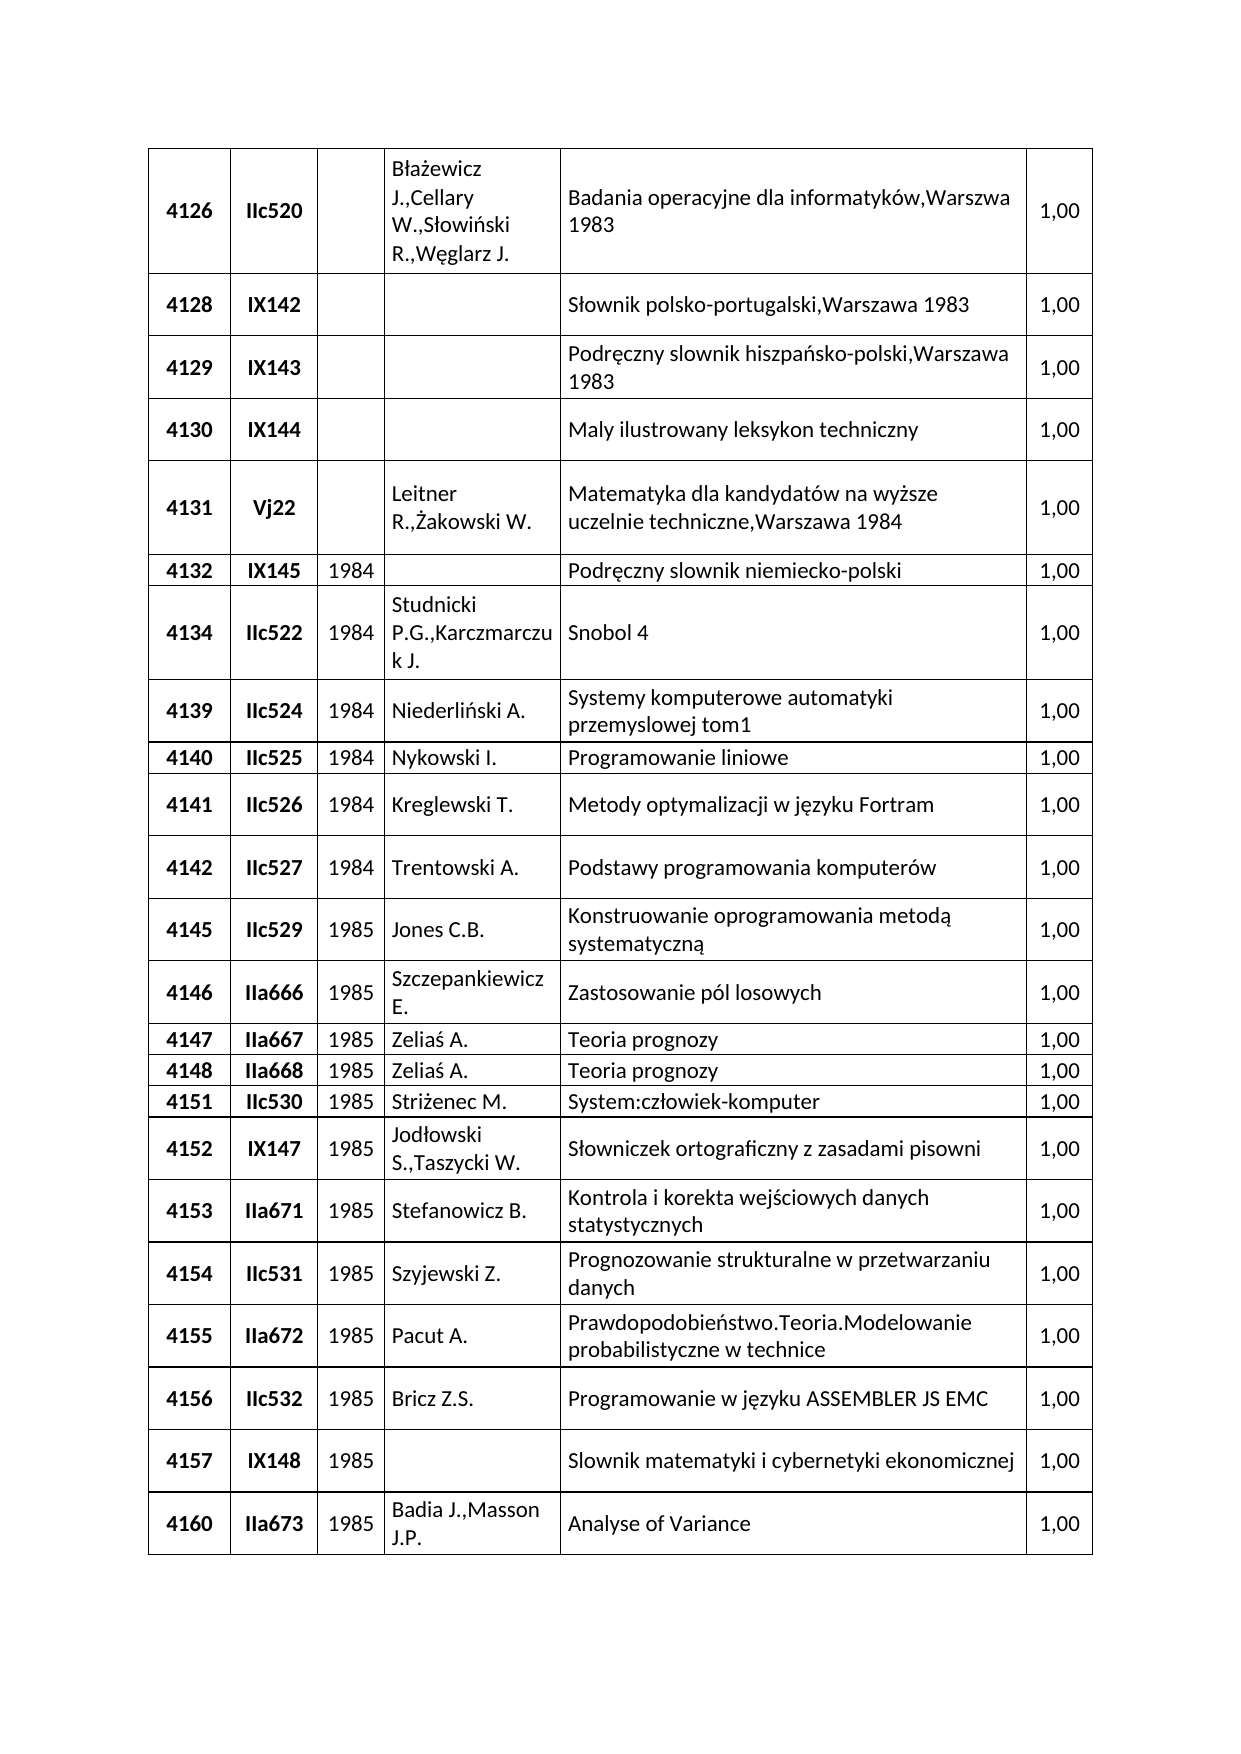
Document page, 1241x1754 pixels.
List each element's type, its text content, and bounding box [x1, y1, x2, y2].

table_cell 1,00 [1027, 1086, 1092, 1116]
table_cell 4147 [149, 1024, 230, 1054]
table_cell [318, 399, 384, 460]
table_cell 1,00 [1027, 586, 1092, 679]
table_cell 1,00 [1027, 1243, 1092, 1304]
table_cell 1,00 [1027, 836, 1092, 898]
table_cell Snobol 4 [561, 586, 1026, 679]
table_cell 4156 [149, 1368, 230, 1429]
table_cell 4155 [149, 1305, 230, 1366]
table_cell Kontrola i korekta wejściowych danych statystycznych [561, 1180, 1026, 1241]
table_cell IIa672 [231, 1305, 317, 1366]
table_cell Jodłowski S.,Taszycki W. [385, 1118, 560, 1179]
table_cell IIa667 [231, 1024, 317, 1054]
table_cell IIc524 [231, 680, 317, 741]
table_cell Zastosowanie pól losowych [561, 961, 1026, 1023]
table_cell Słownik polsko-portugalski,Warszawa 1983 [561, 274, 1026, 335]
table_cell 4142 [149, 836, 230, 898]
table_cell Pacut A. [385, 1305, 560, 1366]
table_cell Zeliaś A. [385, 1055, 560, 1085]
table_cell IX143 [231, 336, 317, 398]
table_cell IIc529 [231, 899, 317, 960]
table_cell IIc532 [231, 1368, 317, 1429]
table_cell [385, 1430, 560, 1491]
table_cell 1,00 [1027, 961, 1092, 1023]
table_cell Metody optymalizacji w języku Fortram [561, 774, 1026, 835]
table_cell 1,00 [1027, 149, 1092, 273]
table_cell 4160 [149, 1493, 230, 1554]
table_cell Jones C.B. [385, 899, 560, 960]
table_cell 1,00 [1027, 1305, 1092, 1366]
table_cell 1985 [318, 1430, 384, 1491]
table_cell Systemy komputerowe automatyki przemyslowej tom1 [561, 680, 1026, 741]
table_cell 1,00 [1027, 1180, 1092, 1241]
table_cell [385, 274, 560, 335]
table_cell Programowanie w języku ASSEMBLER JS EMC [561, 1368, 1026, 1429]
table_cell 1985 [318, 1180, 384, 1241]
table_cell Trentowski A. [385, 836, 560, 898]
table_cell Podręczny slownik hiszpańsko-polski,Warszawa 1983 [561, 336, 1026, 398]
table_cell 1,00 [1027, 336, 1092, 398]
table_cell IX145 [231, 555, 317, 585]
table_cell Badia J.,Masson J.P. [385, 1493, 560, 1554]
table_cell 1985 [318, 1024, 384, 1054]
table_cell 4139 [149, 680, 230, 741]
table_cell Prognozowanie strukturalne w przetwarzaniu danych [561, 1243, 1026, 1304]
table_cell 1985 [318, 1118, 384, 1179]
table_cell 1984 [318, 586, 384, 679]
table_cell [318, 149, 384, 273]
table_cell IIc526 [231, 774, 317, 835]
table_cell 1,00 [1027, 743, 1092, 773]
table_cell 1,00 [1027, 1024, 1092, 1054]
table_cell 1,00 [1027, 555, 1092, 585]
table_cell IIc531 [231, 1243, 317, 1304]
table_cell 1985 [318, 899, 384, 960]
table_cell IIc525 [231, 743, 317, 773]
table_cell Błażewicz J.,Cellary W.,Słowiński R.,Węglarz J. [385, 149, 560, 273]
table_cell IIc520 [231, 149, 317, 273]
table_cell [318, 274, 384, 335]
table_cell Bricz Z.S. [385, 1368, 560, 1429]
table_cell IIc522 [231, 586, 317, 679]
table_cell 4145 [149, 899, 230, 960]
table_cell 4148 [149, 1055, 230, 1085]
table_cell System:człowiek-komputer [561, 1086, 1026, 1116]
table_cell IIc530 [231, 1086, 317, 1116]
table_cell [318, 461, 384, 554]
table_cell Podręczny slownik niemiecko-polski [561, 555, 1026, 585]
table_cell 1,00 [1027, 1368, 1092, 1429]
table_cell 4134 [149, 586, 230, 679]
table_cell 1,00 [1027, 774, 1092, 835]
table_cell [385, 555, 560, 585]
table_cell IIc527 [231, 836, 317, 898]
table_cell 1,00 [1027, 1118, 1092, 1179]
table_cell Niederliński A. [385, 680, 560, 741]
table_cell 1984 [318, 555, 384, 585]
table_cell 4128 [149, 274, 230, 335]
table_cell Maly ilustrowany leksykon techniczny [561, 399, 1026, 460]
table_cell IIa668 [231, 1055, 317, 1085]
table_cell IIa673 [231, 1493, 317, 1554]
table_cell 1,00 [1027, 1055, 1092, 1085]
table_cell 1985 [318, 1368, 384, 1429]
table_cell 1985 [318, 1086, 384, 1116]
table_cell 1,00 [1027, 899, 1092, 960]
table_cell 1985 [318, 1243, 384, 1304]
table_cell Striżenec M. [385, 1086, 560, 1116]
table_cell 1984 [318, 680, 384, 741]
table_cell 4152 [149, 1118, 230, 1179]
table_cell Matematyka dla kandydatów na wyższe uczelnie techniczne,Warszawa 1984 [561, 461, 1026, 554]
table_cell 4141 [149, 774, 230, 835]
table_cell Teoria prognozy [561, 1024, 1026, 1054]
table_cell 1984 [318, 743, 384, 773]
table_cell 4151 [149, 1086, 230, 1116]
table_cell 1985 [318, 1305, 384, 1366]
table_cell [385, 399, 560, 460]
table_cell Slownik matematyki i cybernetyki ekonomicznej [561, 1430, 1026, 1491]
table_cell 4131 [149, 461, 230, 554]
table_cell Leitner R.,Żakowski W. [385, 461, 560, 554]
table_cell 1985 [318, 1055, 384, 1085]
table_cell Kreglewski T. [385, 774, 560, 835]
table_cell IX142 [231, 274, 317, 335]
table_cell 1985 [318, 1493, 384, 1554]
table_cell 1984 [318, 774, 384, 835]
table_cell IIa671 [231, 1180, 317, 1241]
table_cell Programowanie liniowe [561, 743, 1026, 773]
table_cell 4132 [149, 555, 230, 585]
table_cell 1,00 [1027, 461, 1092, 554]
table_cell 4130 [149, 399, 230, 460]
table_cell [318, 336, 384, 398]
table_cell Prawdopodobieństwo.Teoria.Modelowanie probabilistyczne w technice [561, 1305, 1026, 1366]
table_cell 4140 [149, 743, 230, 773]
table_cell 1,00 [1027, 1493, 1092, 1554]
table_cell Podstawy programowania komputerów [561, 836, 1026, 898]
table_cell 1,00 [1027, 1430, 1092, 1491]
table_cell 1,00 [1027, 399, 1092, 460]
table_cell Studnicki P.G.,Karczmarczuk J. [385, 586, 560, 679]
table_cell 1,00 [1027, 274, 1092, 335]
table_cell IX147 [231, 1118, 317, 1179]
table_cell 4157 [149, 1430, 230, 1491]
table_cell 1984 [318, 836, 384, 898]
table_cell Szyjewski Z. [385, 1243, 560, 1304]
table_cell 1,00 [1027, 680, 1092, 741]
table_cell Teoria prognozy [561, 1055, 1026, 1085]
table_cell Konstruowanie oprogramowania metodą systematyczną [561, 899, 1026, 960]
table_cell 4129 [149, 336, 230, 398]
table_cell IIa666 [231, 961, 317, 1023]
table_cell [385, 336, 560, 398]
table_cell 4153 [149, 1180, 230, 1241]
table_cell 1985 [318, 961, 384, 1023]
table_cell Vj22 [231, 461, 317, 554]
table_cell IX144 [231, 399, 317, 460]
table_cell Nykowski I. [385, 743, 560, 773]
table_cell 4126 [149, 149, 230, 273]
table_cell Badania operacyjne dla informatyków,Warszwa 1983 [561, 149, 1026, 273]
table_cell Szczepankiewicz E. [385, 961, 560, 1023]
table_cell Słowniczek ortograficzny z zasadami pisowni [561, 1118, 1026, 1179]
table_cell 4154 [149, 1243, 230, 1304]
table_cell Analyse of Variance [561, 1493, 1026, 1554]
table_cell IX148 [231, 1430, 317, 1491]
table_cell Stefanowicz B. [385, 1180, 560, 1241]
table_cell 4146 [149, 961, 230, 1023]
table_cell Zeliaś A. [385, 1024, 560, 1054]
